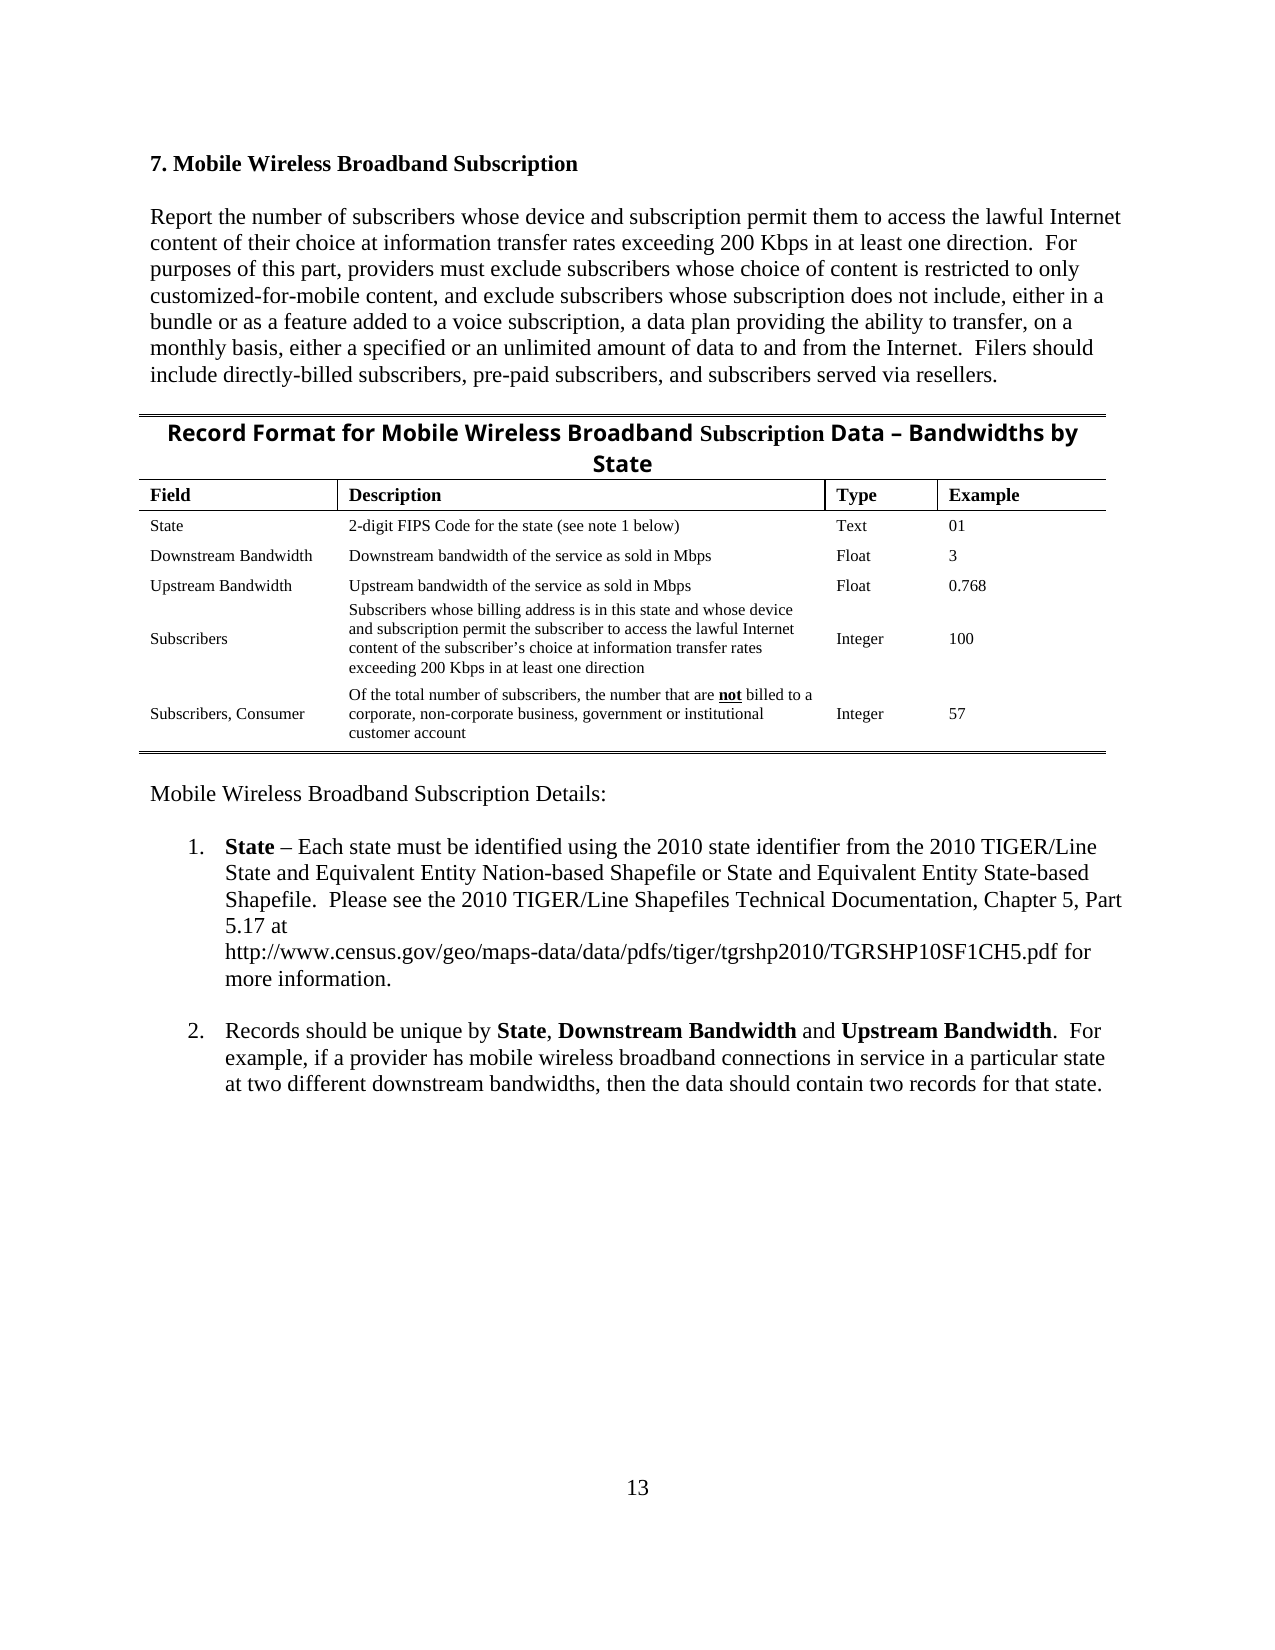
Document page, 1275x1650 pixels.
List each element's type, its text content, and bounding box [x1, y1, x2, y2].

table_cell Float [825, 570, 937, 600]
list State – Each state must be identified using the 2010 state identifier from the 2010 TIGER/Line State and Equivalent Entity Nation-based Shapefile or State and Equivalent Entity State-based Shapefile. Please see the 2010 TIGER/Line Shapefiles Technical Documentation, Chapter 5, Part 5.17 at http://www.census.gov/geo/maps-data/data/pdfs/tiger/tgrshp2010/TGRSHP10SF1CH5.pdf for more information. [187, 833, 1125, 991]
table_cell 2-digit FIPS Code for the state (see note 1 below) [338, 511, 825, 540]
list Records should be unique by State, Downstream Bandwidth and Upstream Bandwidth. For example, if a provider has mobile wireless broadband connections in service in a particular state at two different downstream bandwidths, then the data should contain two records for that state. [187, 1017, 1125, 1096]
table_cell 3 [938, 540, 1106, 570]
table_cell Description [338, 480, 824, 510]
text Report the number of subscribers whose device and subscription permit them to access the lawful Internet content of their choice at information transfer rates exceeding 200 Kbps in at least one direction. For purposes of this part, providers must exclude subscribers whose choice of content is restricted to only customized-for-mobile content, and exclude subscribers whose subscription does not include, either in a bundle or as a feature added to a voice subscription, a data plan providing the ability to transfer, on a monthly basis, either a specified or an unlimited amount of data to and from the Internet. Filers should include directly-billed subscribers, pre-paid subscribers, and subscribers served via resellers. [150, 203, 1125, 387]
table_cell 100 [938, 600, 1106, 677]
table_cell Integer [825, 600, 937, 677]
table_cell Downstream bandwidth of the service as sold in Mbps [338, 540, 825, 570]
table_cell Field [139, 480, 337, 510]
table_cell 0.768 [938, 570, 1106, 600]
table_cell Of the total number of subscribers, the number that are not billed to a corporate, non-corporate business, government or institutional customer account [338, 677, 825, 751]
table_cell Type [826, 480, 937, 510]
table_cell Upstream bandwidth of the service as sold in Mbps [338, 570, 825, 600]
table_cell Downstream Bandwidth [139, 540, 337, 570]
text 7. Mobile Wireless Broadband Subscription [150, 150, 1125, 176]
table_cell Text [825, 511, 937, 540]
table_cell Float [825, 540, 937, 570]
text Mobile Wireless Broadband Subscription Details: [150, 780, 1125, 807]
table_cell Upstream Bandwidth [139, 570, 337, 600]
table_cell Integer [825, 677, 937, 751]
table_cell Subscribers whose billing address is in this state and whose device and subscription permit the subscriber to access the lawful Internet content of the subscriber’s choice at information transfer rates exceeding 200 Kbps in at least one direction [338, 600, 825, 677]
table_cell 57 [938, 677, 1106, 751]
table_cell State [139, 511, 337, 540]
table_header Record Format for Mobile Wireless Broadband Subscription Data – Bandwidths by State [139, 417, 1106, 479]
table_cell Subscribers [139, 600, 337, 677]
table_cell Subscribers, Consumer [139, 677, 337, 751]
table_cell 01 [938, 511, 1106, 540]
table_cell Example [938, 480, 1106, 510]
